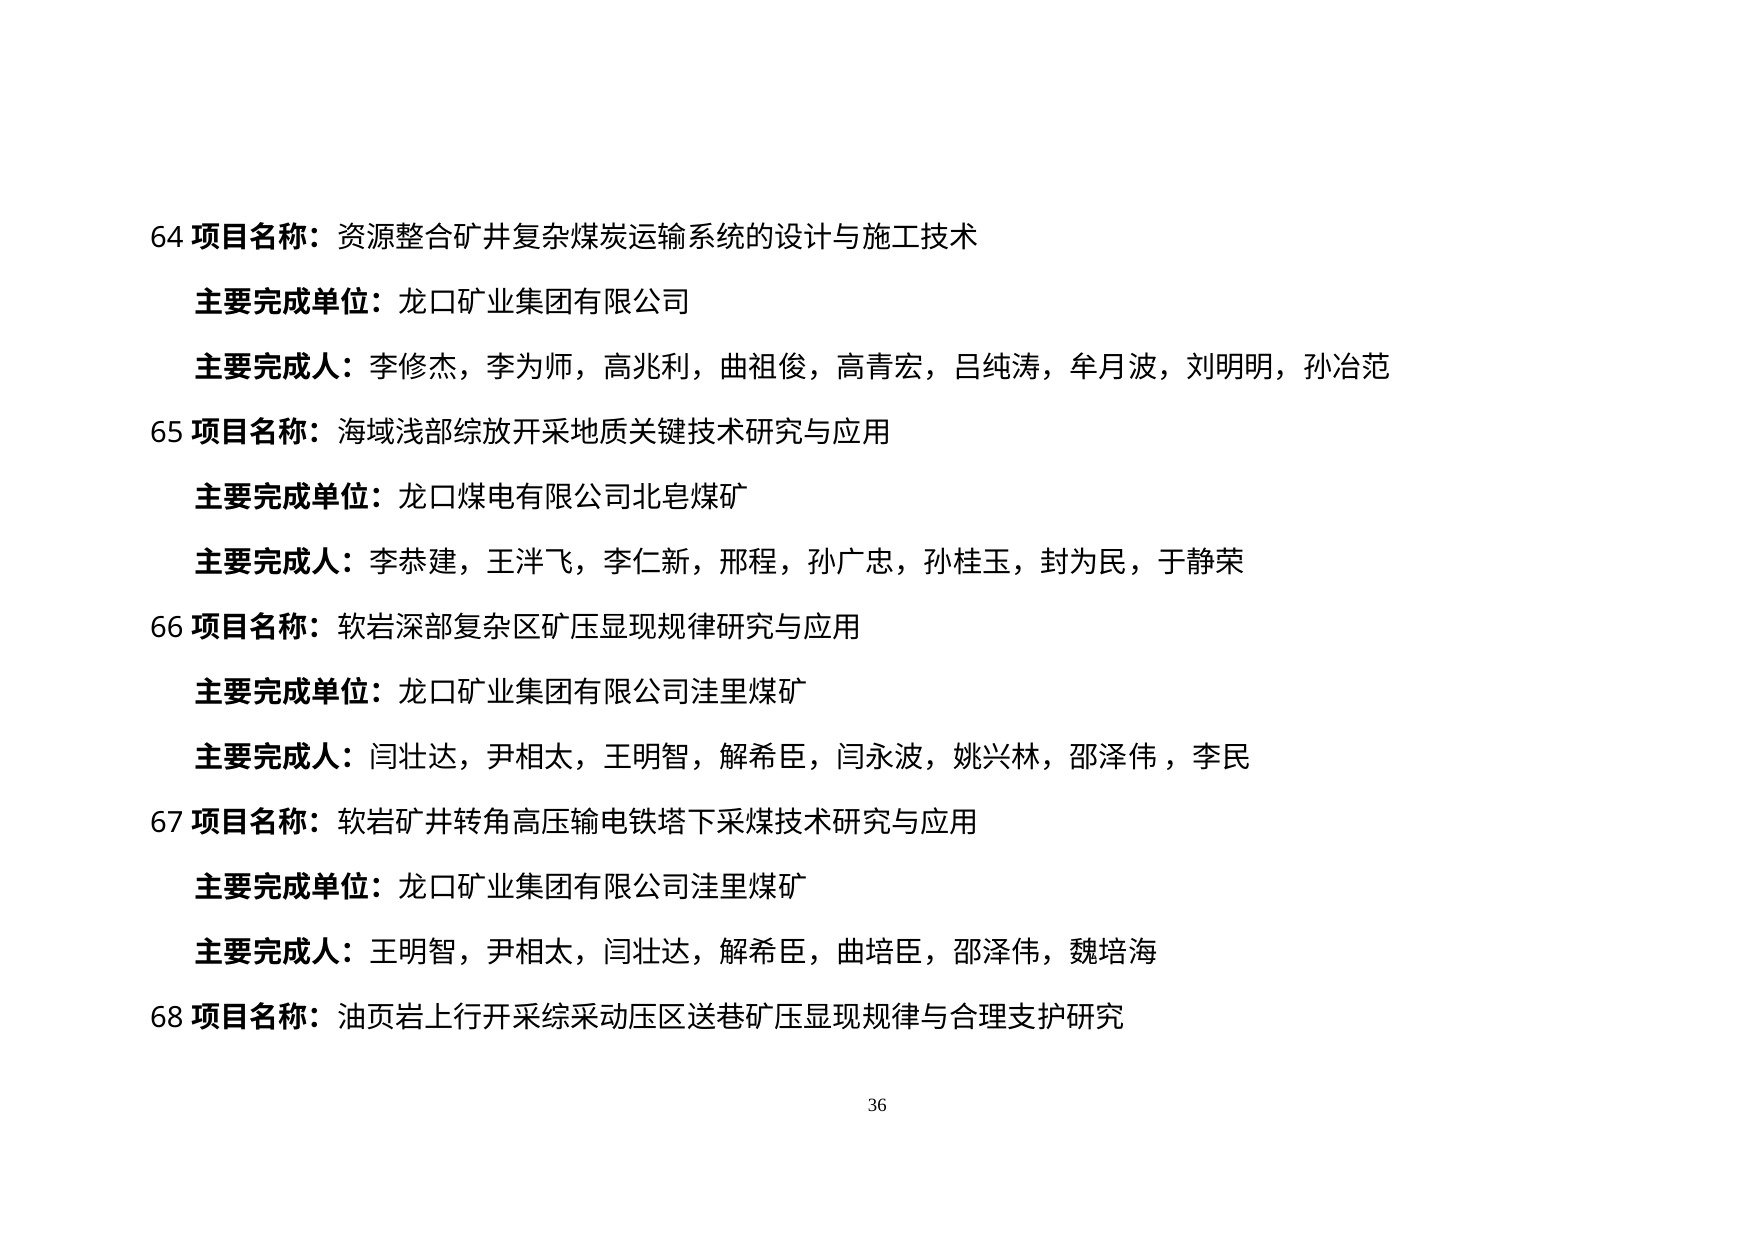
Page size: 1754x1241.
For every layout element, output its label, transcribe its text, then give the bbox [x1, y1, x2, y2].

text 67 项目名称：软岩矿井转角高压输电铁塔下采煤技术研究与应用 [150, 787, 1604, 852]
text 65 项目名称：海域浅部综放开采地质关键技术研究与应用 [150, 397, 1604, 462]
text 主要完成人：闫壮达，尹相太，王明智，解希臣，闫永波，姚兴林，邵泽伟 ，李民 [150, 722, 1604, 787]
text 主要完成单位：龙口矿业集团有限公司洼里煤矿 [150, 852, 1604, 917]
text 主要完成单位：龙口矿业集团有限公司洼里煤矿 [150, 657, 1604, 722]
text 主要完成人：李修杰，李为师，高兆利，曲祖俊，高青宏，吕纯涛，牟月波，刘明明，孙冶范 [150, 332, 1604, 397]
text 主要完成人：王明智，尹相太，闫壮达，解希臣，曲培臣，邵泽伟，魏培海 [150, 917, 1604, 982]
text 68 项目名称：油页岩上行开采综采动压区送巷矿压显现规律与合理支护研究 [150, 982, 1604, 1047]
text 64 项目名称：资源整合矿井复杂煤炭运输系统的设计与施工技术 [150, 202, 1604, 267]
text 主要完成人：李恭建，王泮飞，李仁新，邢程，孙广忠，孙桂玉，封为民，于静荣 [150, 527, 1604, 592]
text 66 项目名称：软岩深部复杂区矿压显现规律研究与应用 [150, 592, 1604, 657]
text 主要完成单位：龙口煤电有限公司北皂煤矿 [150, 462, 1604, 527]
text 主要完成单位：龙口矿业集团有限公司 [150, 267, 1604, 332]
